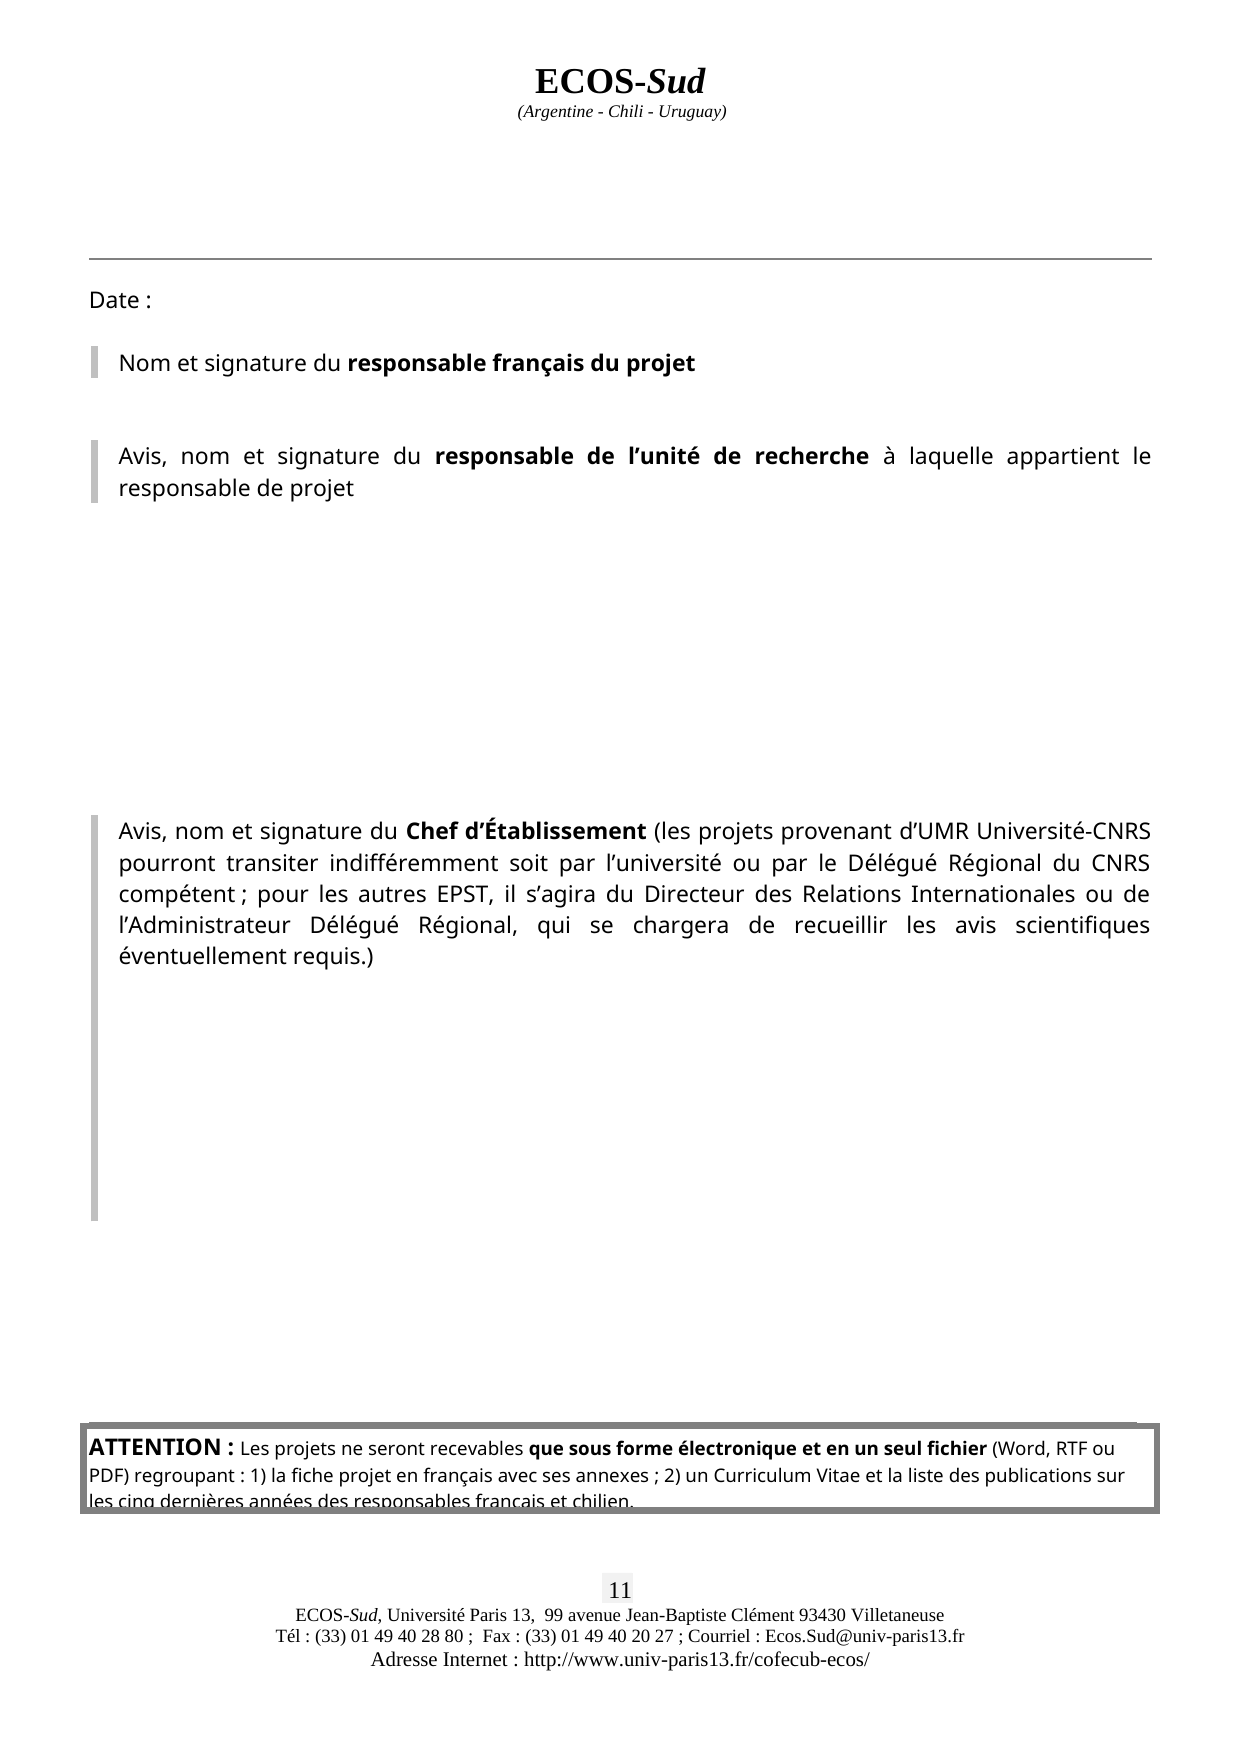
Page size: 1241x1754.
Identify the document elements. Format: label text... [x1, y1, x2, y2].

text Avis, nom et signature du responsable de l’unité de recherche à laquelle appartient le responsable de projet [98, 440, 1152, 503]
text Nom et signature du responsable français du projet [98, 346, 1152, 378]
text ATTENTION : Les projets ne seront recevables que sous forme électronique et en un seul fichier (Word, RTF ou PDF) regroupant : 1) la fiche projet en français avec ses annexes ; 2) un Curriculum Vitae et la liste des publications sur les cinq dernières années des responsables français et chilien. [87, 1429, 1154, 1507]
text Avis, nom et signature du Chef d’Établissement (les projets provenant d’UMR Université-CNRS pourront transiter indifféremment soit par l’université ou par le Délégué Régional du CNRS compétent ; pour les autres EPST, il s’agira du Directeur des Relations Internationales ou de l’Administrateur Délégué Régional, qui se chargera de recueillir les avis scientifiques éventuellement requis.) [98, 815, 1152, 971]
text Date : [89, 284, 591, 315]
